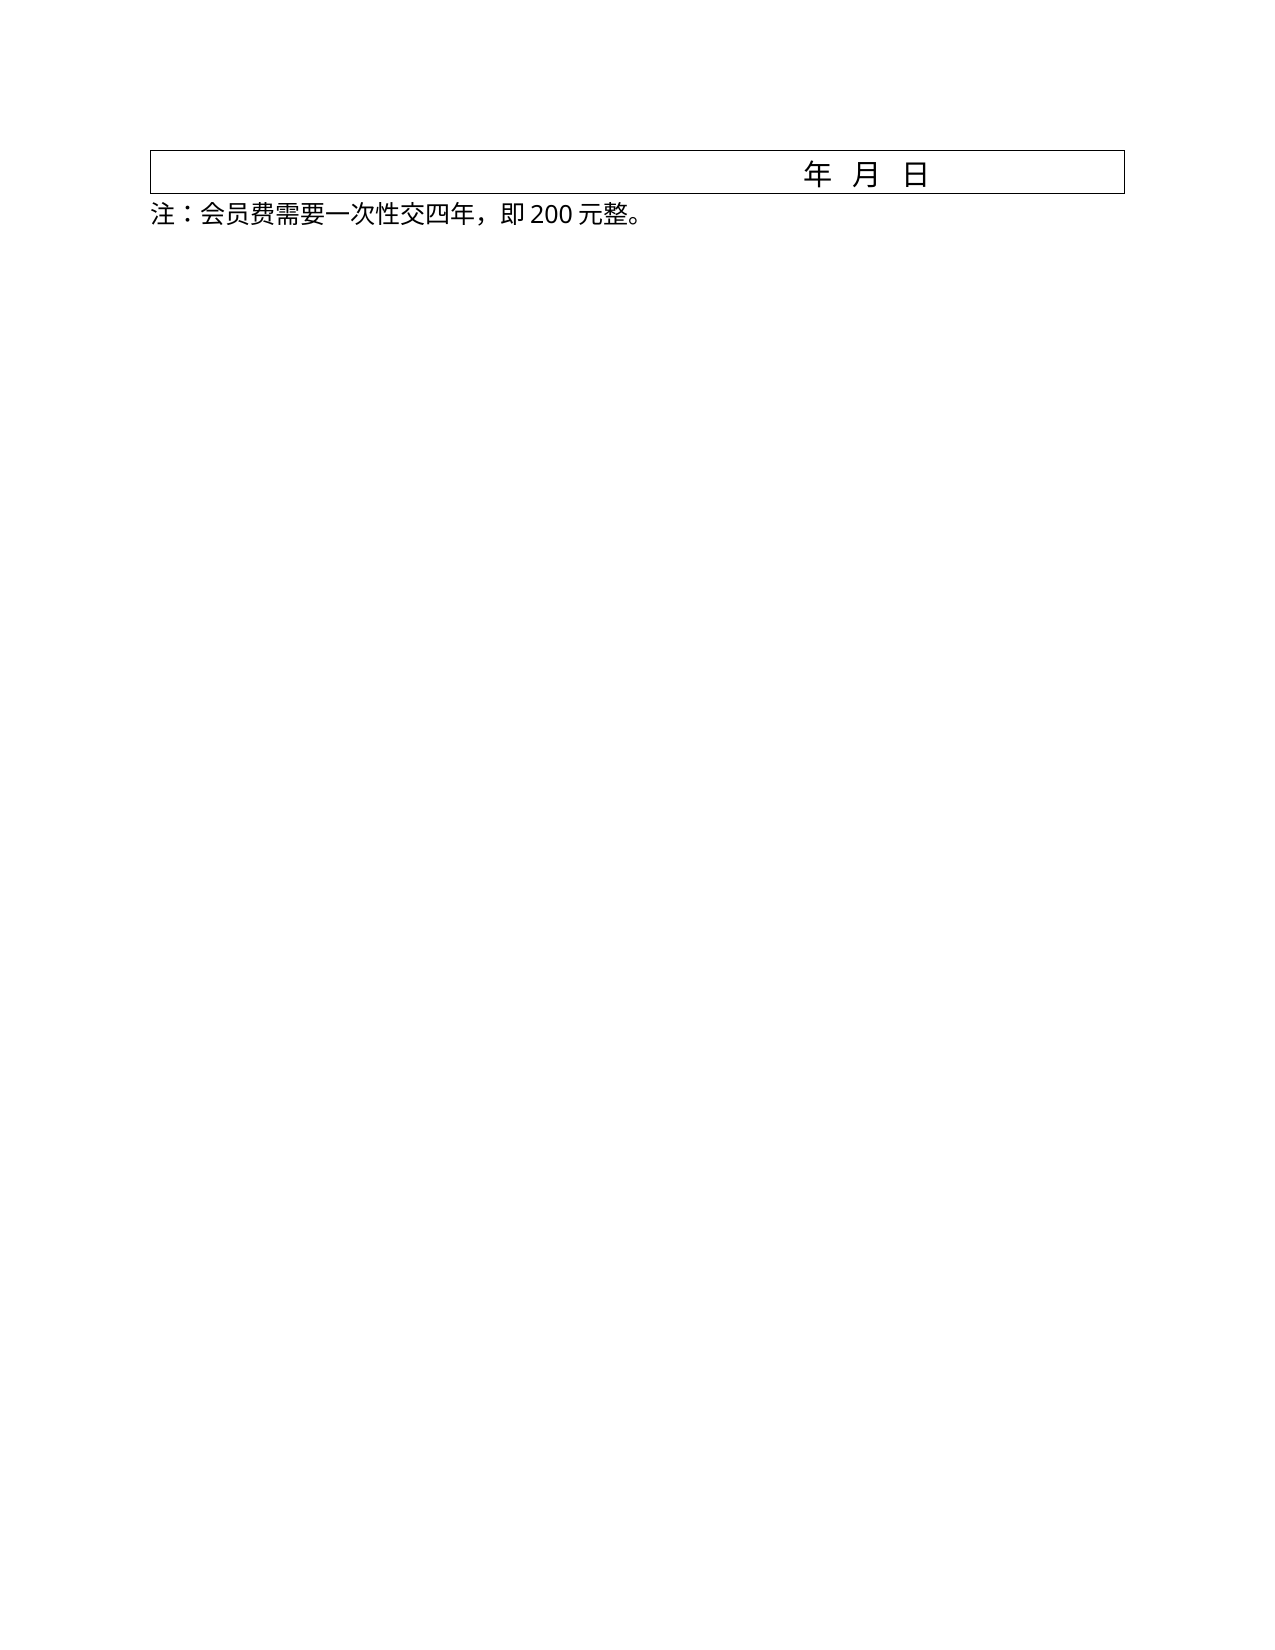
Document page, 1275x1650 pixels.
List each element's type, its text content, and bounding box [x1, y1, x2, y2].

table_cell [151, 151, 1124, 193]
text 注：会员费需要一次性交四年，即200元整。 [150, 194, 1125, 231]
